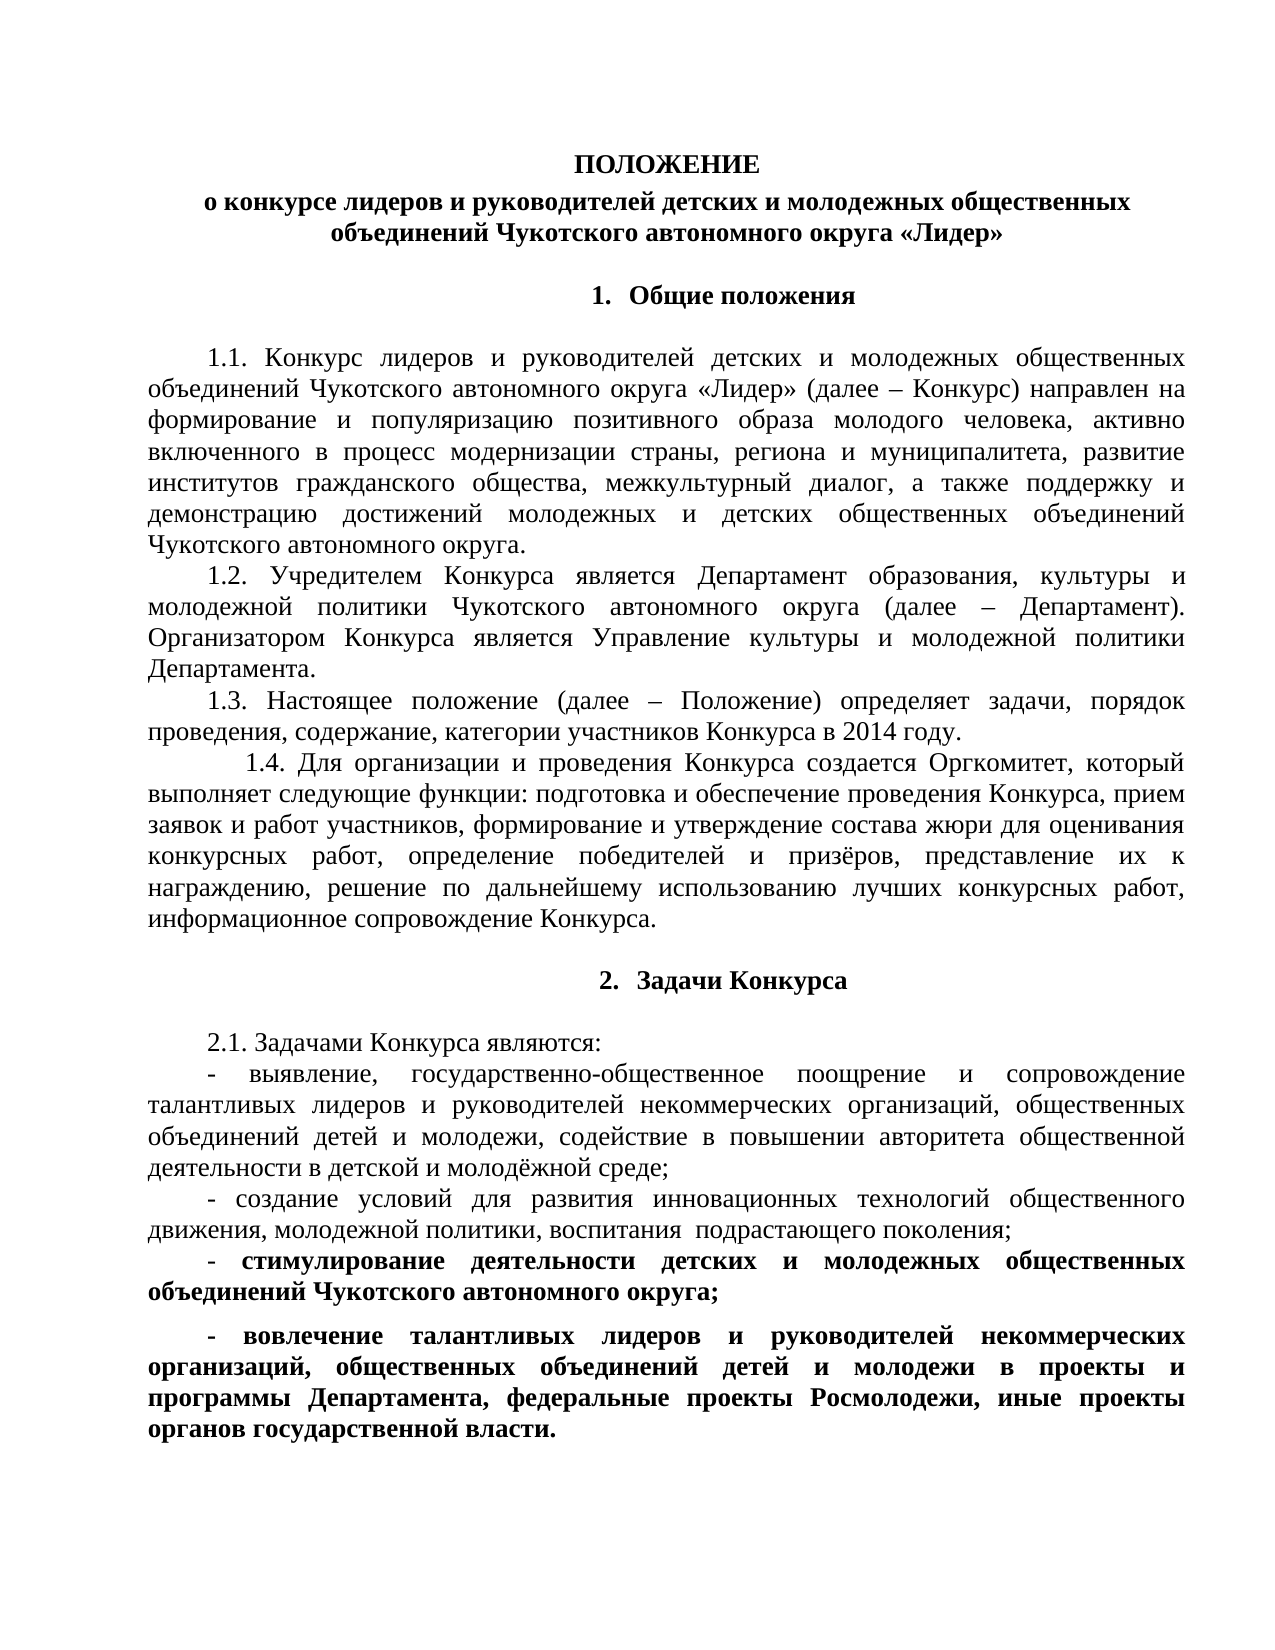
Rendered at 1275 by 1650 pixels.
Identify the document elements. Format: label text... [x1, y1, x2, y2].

subtitle ПОЛОЖЕНИЕ [148, 148, 1186, 179]
text о конкурсе лидеров и руководителей детских и молодежных общественных объединений Чукотского автономного округа «Лидер» [148, 185, 1186, 248]
text 2.1. Задачами Конкурса являются: [148, 1026, 1186, 1057]
text 1.1. Конкурс лидеров и руководителей детских и молодежных общественных объединений Чукотского автономного округа «Лидер» (далее – Конкурс) направлен на формирование и популяризацию позитивного образа молодого человека, активно включенного в процесс модернизации страны, региона и муниципалитета, развитие институтов гражданского общества, межкультурный диалог, а также поддержку и демонстрацию достижений молодежных и детских общественных объединений Чукотского автономного округа. [148, 341, 1186, 559]
text - выявление, государственно-общественное поощрение и сопровождение талантливых лидеров и руководителей некоммерческих организаций, общественных объединений детей и молодежи, содействие в повышении авторитета общественной деятельности в детской и молодёжной среде; [148, 1057, 1186, 1182]
text - стимулирование деятельности детских и молодежных общественных объединений Чукотского автономного округа; [148, 1244, 1186, 1307]
text 1.2. Учредителем Конкурса является Департамент образования, культуры и молодежной политики Чукотского автономного округа (далее – Департамент). Организатором Конкурса является Управление культуры и молодежной политики Департамента. [148, 559, 1186, 684]
text - создание условий для развития инновационных технологий общественного движения, молодежной политики, воспитания подрастающего поколения; [148, 1182, 1186, 1244]
text 1.3. Настоящее положение (далее – Положение) определяет задачи, порядок проведения, содержание, категории участников Конкурса в 2014 году. [148, 684, 1186, 746]
list Общие положения [260, 279, 1186, 310]
list Задачи Конкурса [260, 964, 1186, 995]
text - вовлечение талантливых лидеров и руководителей некоммерческих организаций, общественных объединений детей и молодежи в проекты и программы Департамента, федеральные проекты Росмолодежи, иные проекты органов государственной власти. [148, 1319, 1186, 1444]
text 1.4. Для организации и проведения Конкурса создается Оргкомитет, который выполняет следующие функции: подготовка и обеспечение проведения Конкурса, прием заявок и работ участников, формирование и утверждение состава жюри для оценивания конкурсных работ, определение победителей и призёров, представление их к награждению, решение по дальнейшему использованию лучших конкурсных работ, информационное сопровождение Конкурса. [148, 746, 1186, 933]
